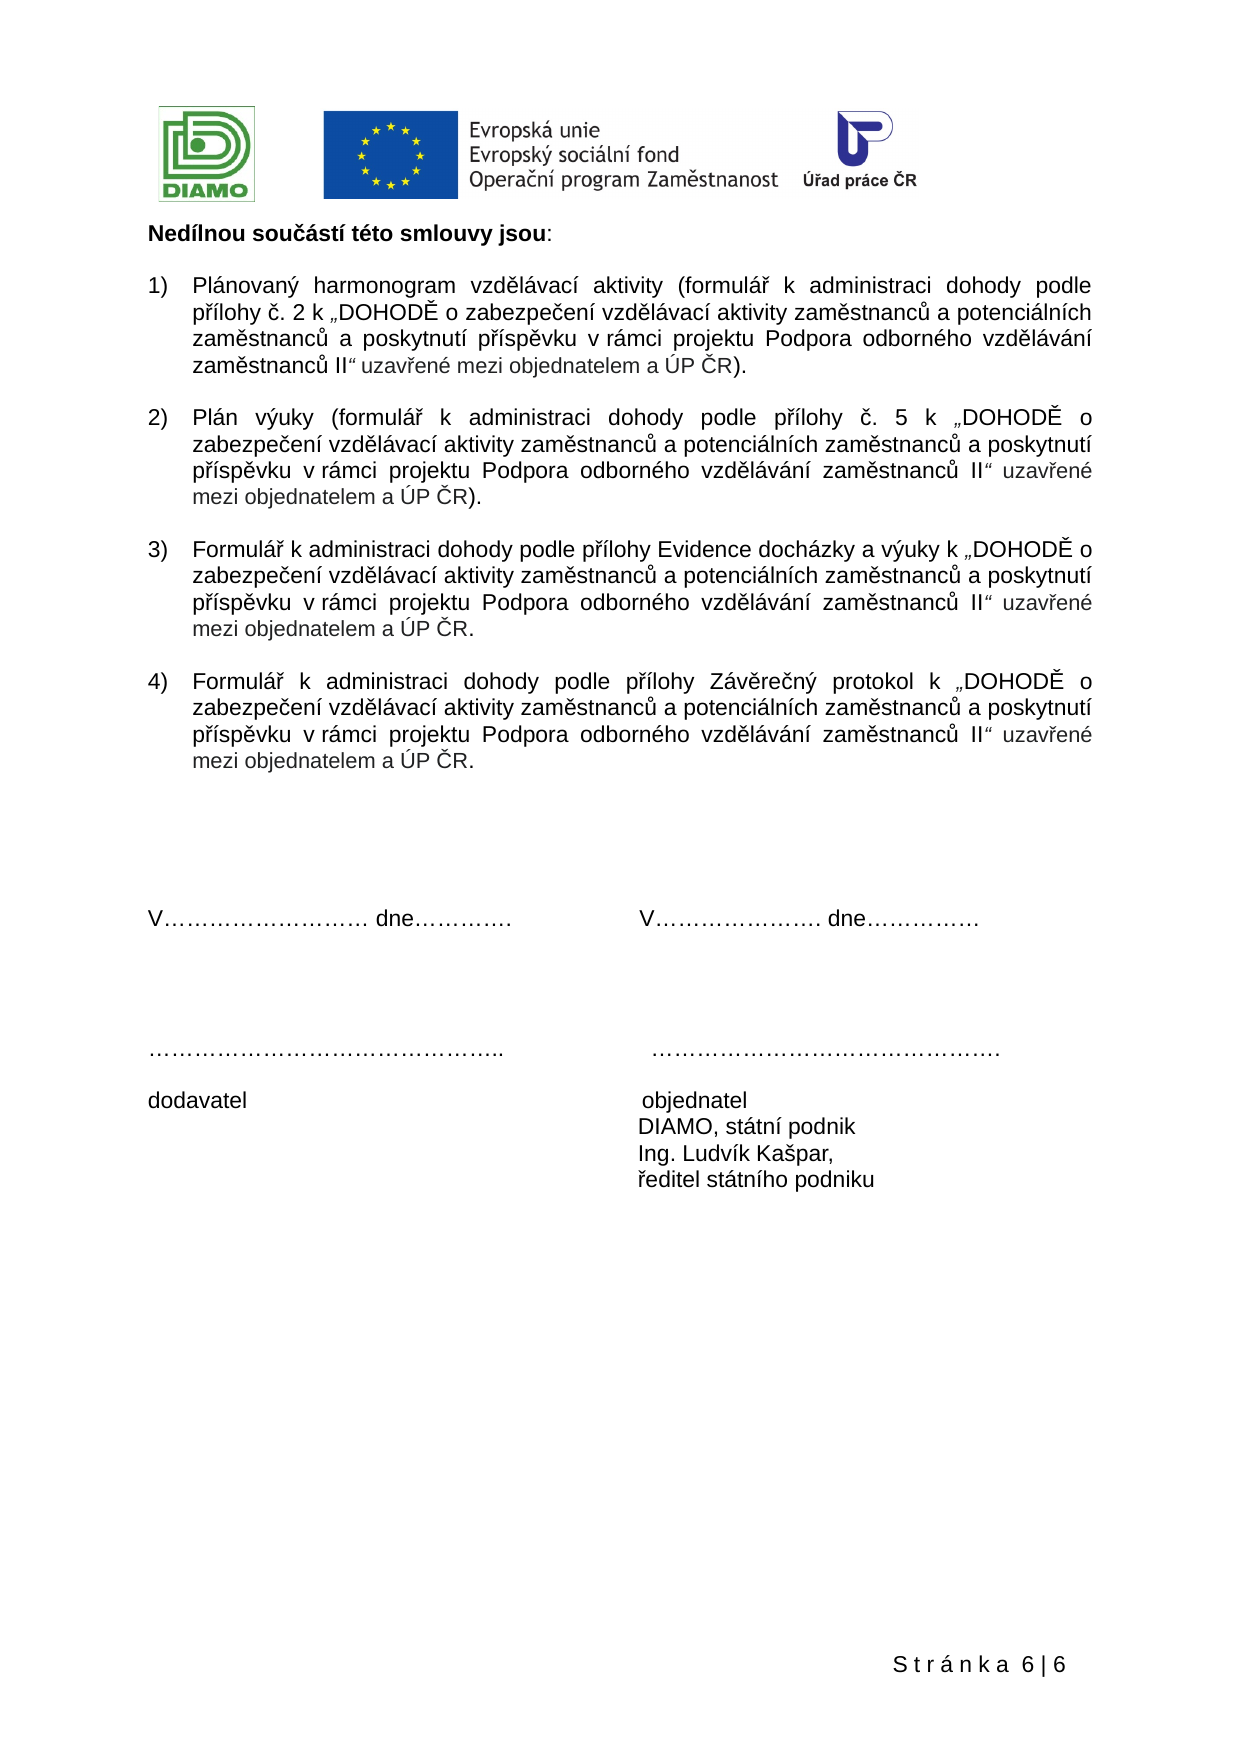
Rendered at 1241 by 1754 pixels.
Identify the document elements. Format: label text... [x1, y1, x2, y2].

list Plán výuky (formulář k administraci dohody podle přílohy č. 5 k „DOHODĚ o zabezpečení vzdělávací aktivity zaměstnanců a potenciálních zaměstnanců a poskytnutí příspěvku v rámci projektu Podpora odborného vzdělávání zaměstnanců II“ uzavřené mezi objednatelem a ÚP ČR). [148, 404, 1092, 510]
picture [158, 106, 255, 202]
text V……………………… dne…………. V…………………. dne…………… [148, 905, 1092, 931]
text ……………………………………….. ………………………………………. [148, 1035, 1092, 1062]
list Formulář k administraci dohody podle přílohy Závěrečný protokol k „DOHODĚ o zabezpečení vzdělávací aktivity zaměstnanců a potenciálních zaměstnanců a poskytnutí příspěvku v rámci projektu Podpora odborného vzdělávání zaměstnanců II“ uzavřené mezi objednatelem a ÚP ČR. [148, 668, 1092, 773]
text ředitel státního podniku [148, 1166, 1048, 1192]
text dodavatel objednatel [148, 1087, 1092, 1113]
list Formulář k administraci dohody podle přílohy Evidence docházky a výuky k „DOHODĚ o zabezpečení vzdělávací aktivity zaměstnanců a potenciálních zaměstnanců a poskytnutí příspěvku v rámci projektu Podpora odborného vzdělávání zaměstnanců II“ uzavřené mezi objednatelem a ÚP ČR. [148, 536, 1092, 641]
list Plánovaný harmonogram vzdělávací aktivity (formulář k administraci dohody podle přílohy č. 2 k „DOHODĚ o zabezpečení vzdělávací aktivity zaměstnanců a potenciálních zaměstnanců a poskytnutí příspěvku v rámci projektu Podpora odborného vzdělávání zaměstnanců II“ uzavřené mezi objednatelem a ÚP ČR). [148, 272, 1092, 378]
text Nedílnou součástí této smlouvy jsou: [148, 220, 1092, 246]
picture [319, 108, 919, 199]
text Ing. Ludvík Kašpar, [148, 1139, 1048, 1166]
text DIAMO, státní podnik [148, 1113, 1048, 1139]
